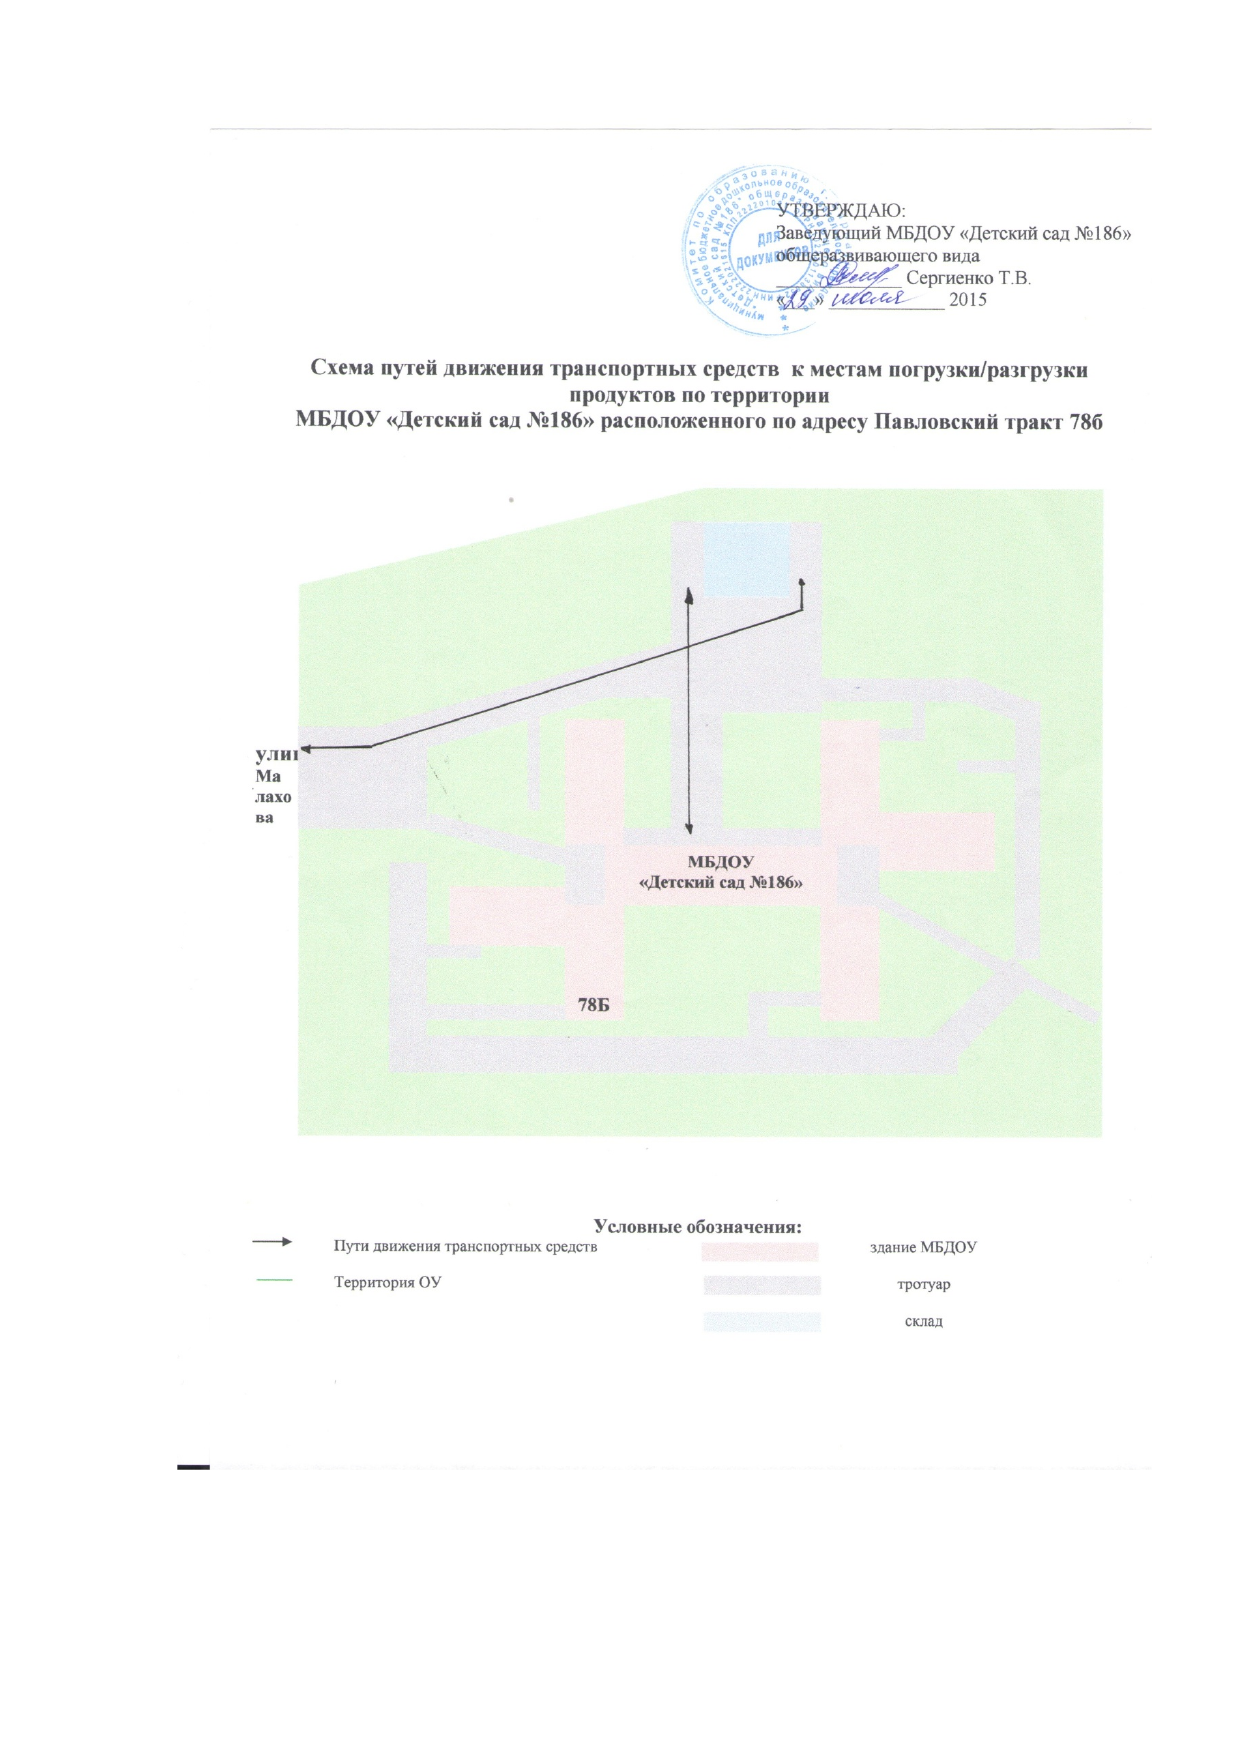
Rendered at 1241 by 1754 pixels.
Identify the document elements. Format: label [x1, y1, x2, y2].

picture [177, 118, 1152, 1470]
